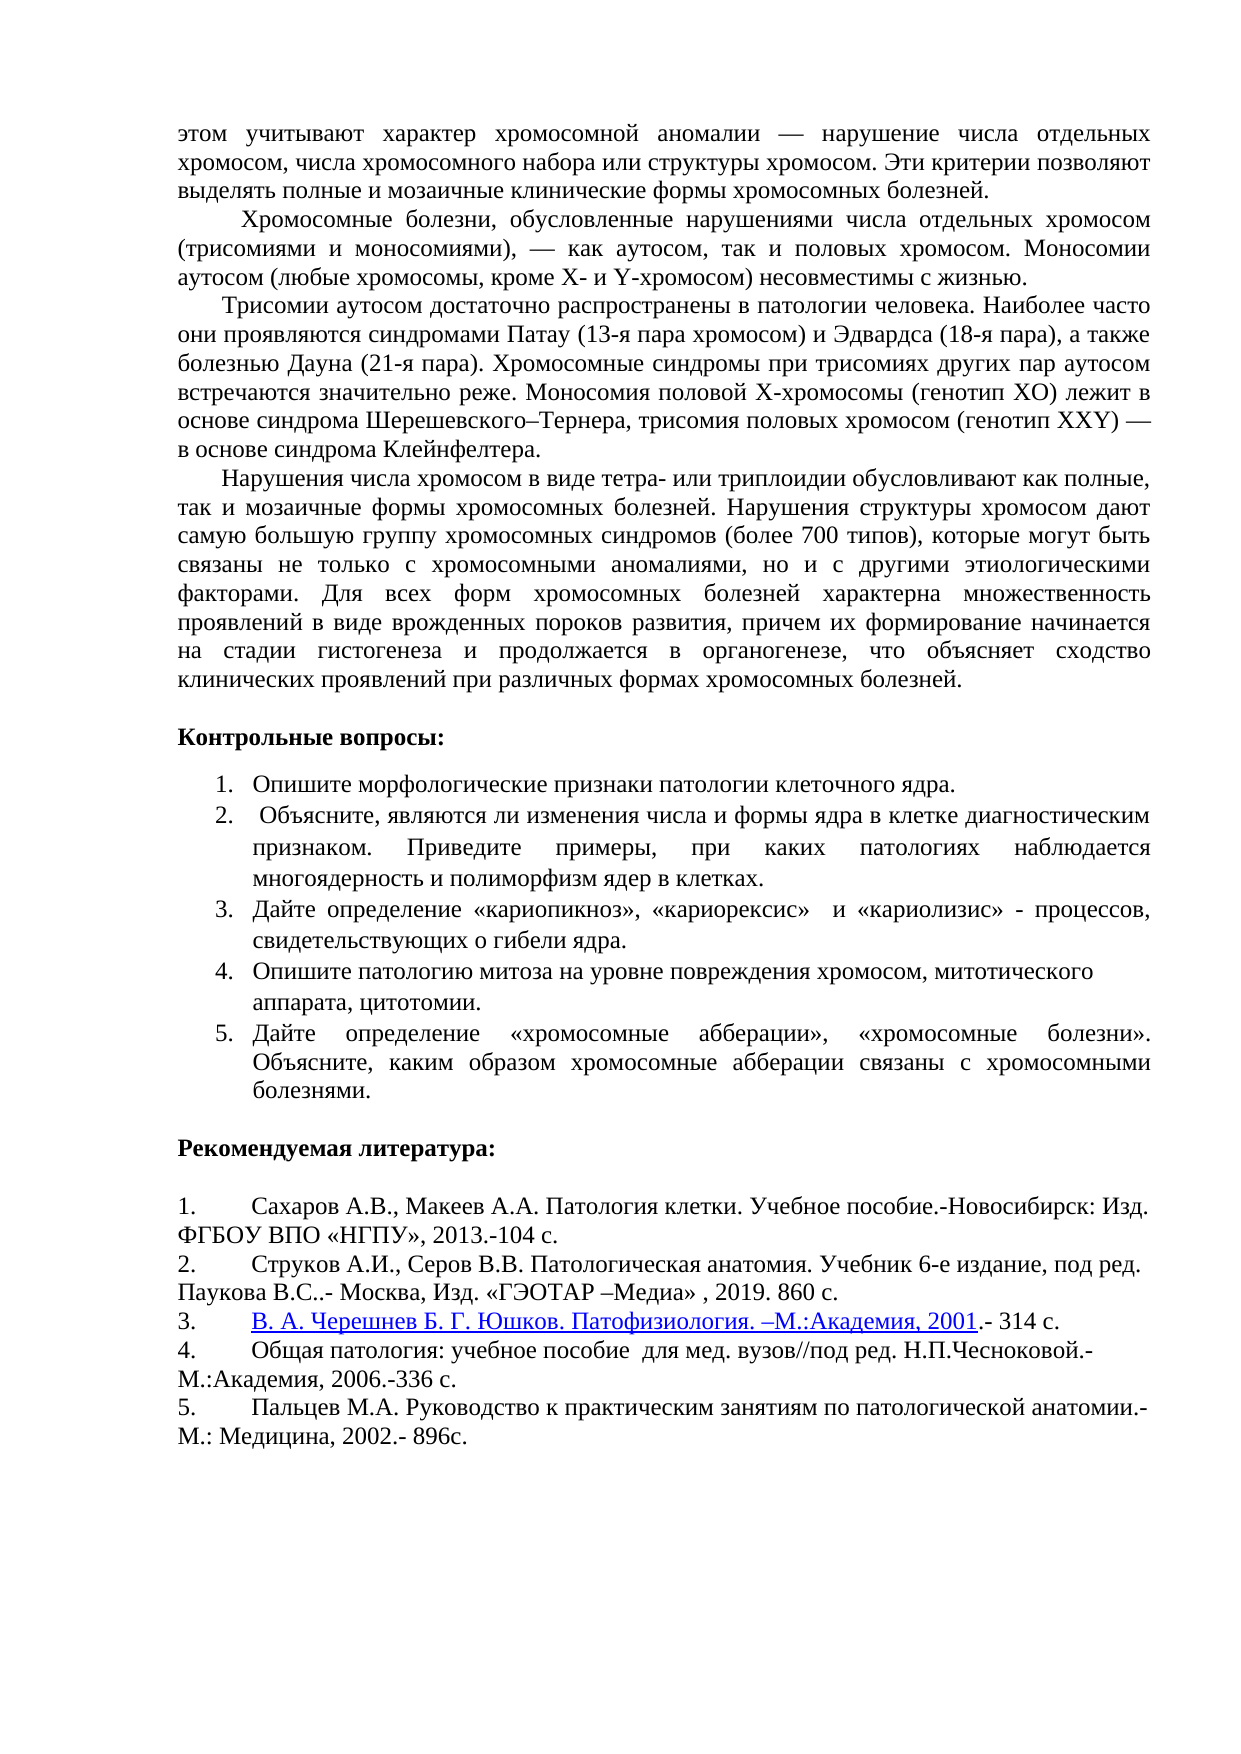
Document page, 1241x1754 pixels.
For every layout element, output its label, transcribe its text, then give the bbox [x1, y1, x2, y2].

list Струков А.И., Серов В.В. Патологическая анатомия. Учебник 6-е издание, под ред. Паукова В.С..- Москва, Изд. «ГЭОТАР –Медиа» , 2019. 860 с. [177, 1249, 1152, 1306]
text Трисомии аутосом достаточно распространены в патологии человека. Наиболее часто они проявляются синдромами Патау (13-я пара хромосом) и Эдвардса (18-я пара), а также болезнью Дауна (21-я пара). Хромосомные синдромы при трисомиях других пар аутосом встречаются значительно реже. Моносомия половой Х-хромосомы (генотип ХО) лежит в основе синдрома Шерешевского–Тернера, трисомия половых хромосом (генотип XXY) — в основе синдрома Клейнфелтера. [177, 291, 1152, 463]
text Нарушения числа хромосом в виде тетра- или триплоидии обусловливают как полные, так и мозаичные формы хромосомных болезней. Нарушения структуры хромосом дают самую большую группу хромосомных синдромов (более 700 типов), которые могут быть связаны не только с хромосомными аномалиями, но и с другими этиологическими факторами. Для всех форм хромосомных болезней характерна множественность проявлений в виде врожденных пороков развития, причем их формирование начинается на стадии гистогенеза и продолжается в органогенезе, что объясняет сходство клинических проявлений при различных формах хромосомных болезней. [177, 463, 1152, 693]
list Пальцев М.А. Руководство к практическим занятиям по патологической анатомии.- М.: Медицина, 2002.- 896с. [177, 1392, 1152, 1450]
text Рекомендуемая литература: [177, 1133, 1152, 1162]
list Дайте определение «хромосомные абберации», «хромосомные болезни». Объясните, каким образом хромосомные абберации связаны с хромосомными болезнями. [215, 1018, 1152, 1104]
list Сахаров А.В., Макеев А.А. Патология клетки. Учебное пособие.-Новосибирск: Изд. ФГБОУ ВПО «НГПУ», 2013.-104 с. [177, 1191, 1152, 1249]
text Контрольные вопросы: [177, 722, 1152, 751]
list Опишите морфологические признаки патологии клеточного ядра. [215, 769, 1152, 798]
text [177, 118, 1152, 204]
list Дайте определение «кариопикноз», «кариорексис» и «кариолизис» - процессов, свидетельствующих о гибели ядра. [215, 894, 1152, 953]
list Общая патология: учебное пособие для мед. вузов//под ред. Н.П.Чесноковой.- М.:Академия, 2006.-336 с. [177, 1335, 1152, 1392]
list В. А. Черешнев Б. Г. Юшков. Патофизиология. –М.:Академия, 2001.- 314 с. [177, 1306, 1152, 1335]
list Опишите патологию митоза на уровне повреждения хромосом, митотического аппарата, цитотомии. [215, 956, 1152, 1016]
list Объясните, являются ли изменения числа и формы ядра в клетке диагностическим признаком. Приведите примеры, при каких патологиях наблюдается многоядерность и полиморфизм ядер в клетках. [215, 801, 1152, 891]
text Хромосомные болезни, обусловленные нарушениями числа отдельных хромосом (трисомиями и моносомиями), — как аутосом, так и половых хромосом. Моносомии аутосом (любые хромосомы, кроме Х- и Y-хромосом) несовместимы с жизнью. [177, 204, 1152, 291]
